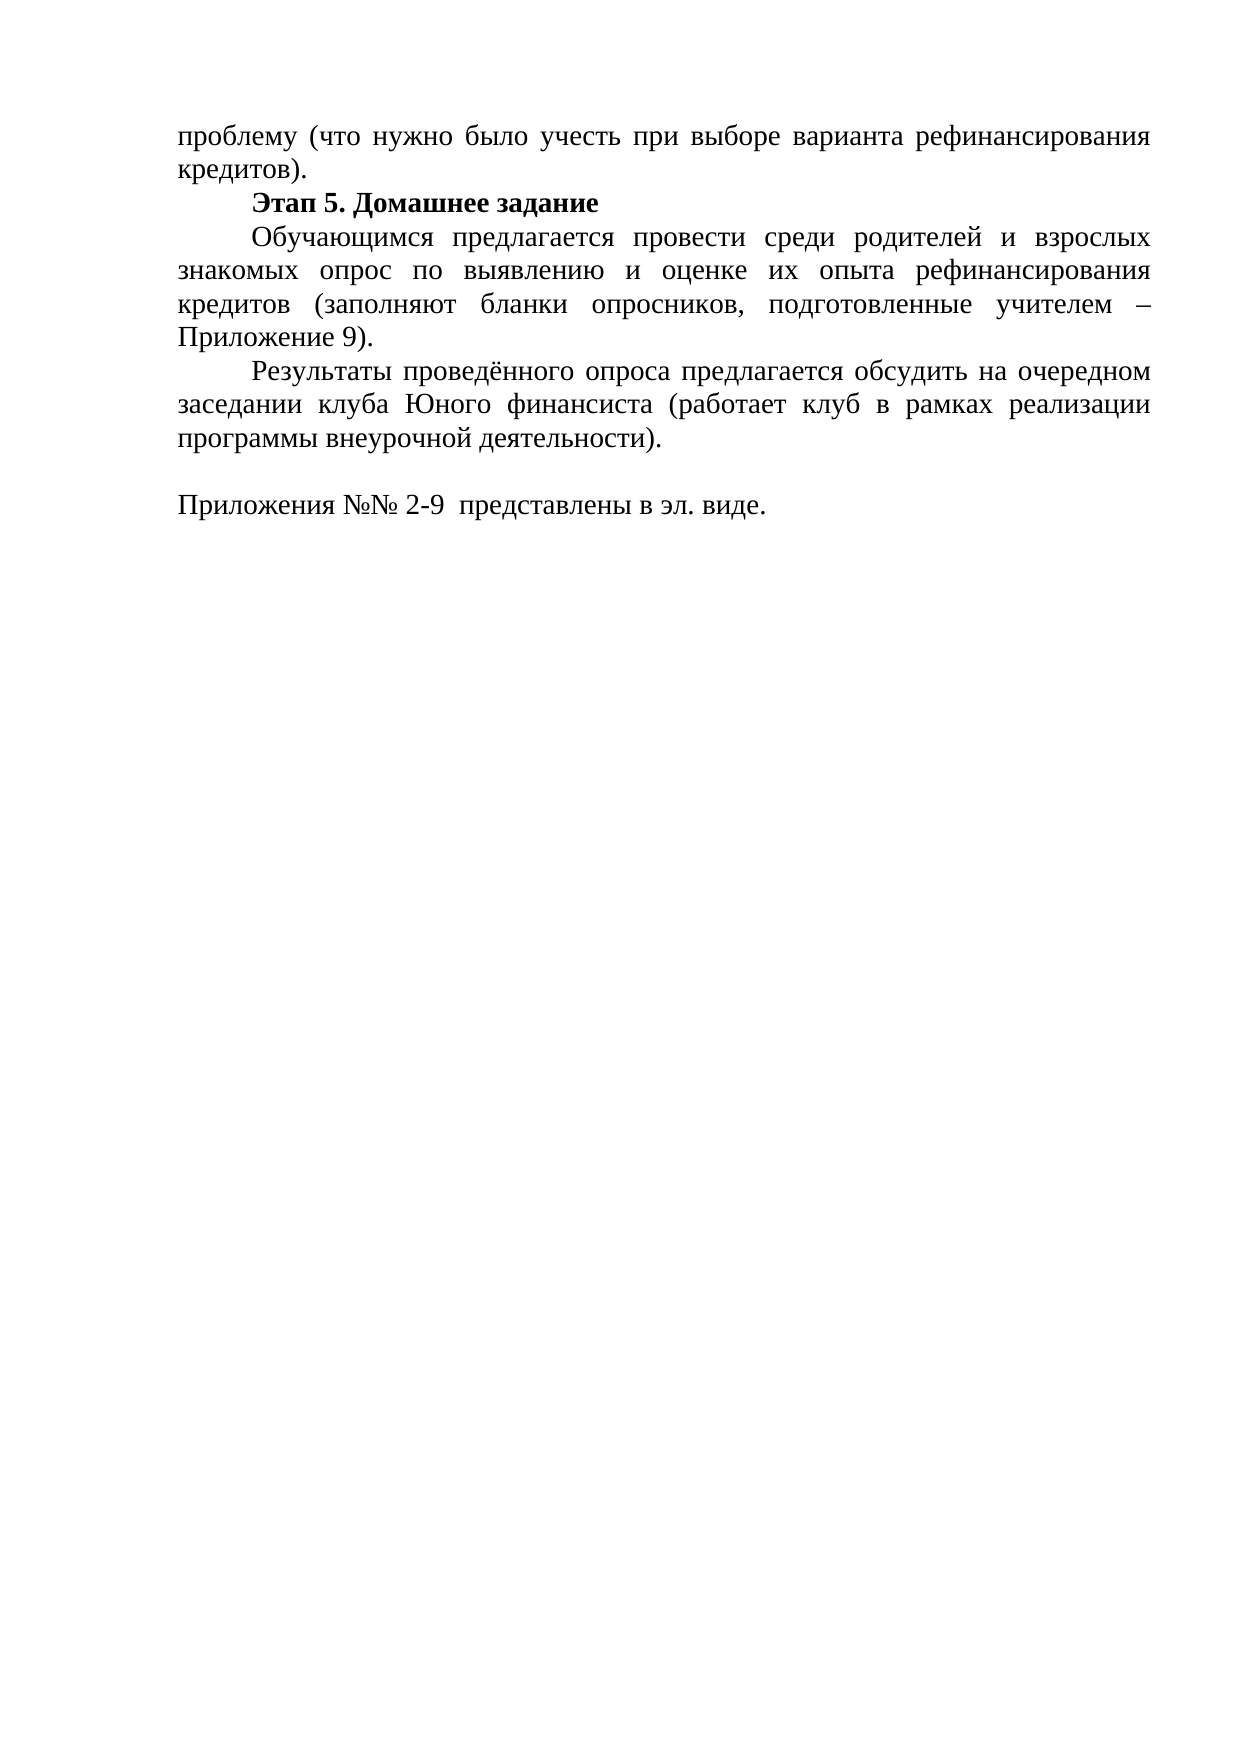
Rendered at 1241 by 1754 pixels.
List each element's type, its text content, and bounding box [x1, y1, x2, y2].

text Обучающимся предлагается провести среди родителей и взрослых знакомых опрос по выявлению и оценке их опыта рефинансирования кредитов (заполняют бланки опросников, подготовленные учителем – Приложение 9). [177, 219, 1152, 353]
text Результаты проведённого опроса предлагается обсудить на очередном заседании клуба Юного финансиста (работает клуб в рамках реализации программы внеурочной деятельности). [177, 353, 1152, 453]
text Этап 5. Домашнее задание [177, 185, 1152, 219]
text Приложения №№ 2-9 представлены в эл. виде. [177, 487, 1152, 521]
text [177, 118, 1152, 185]
